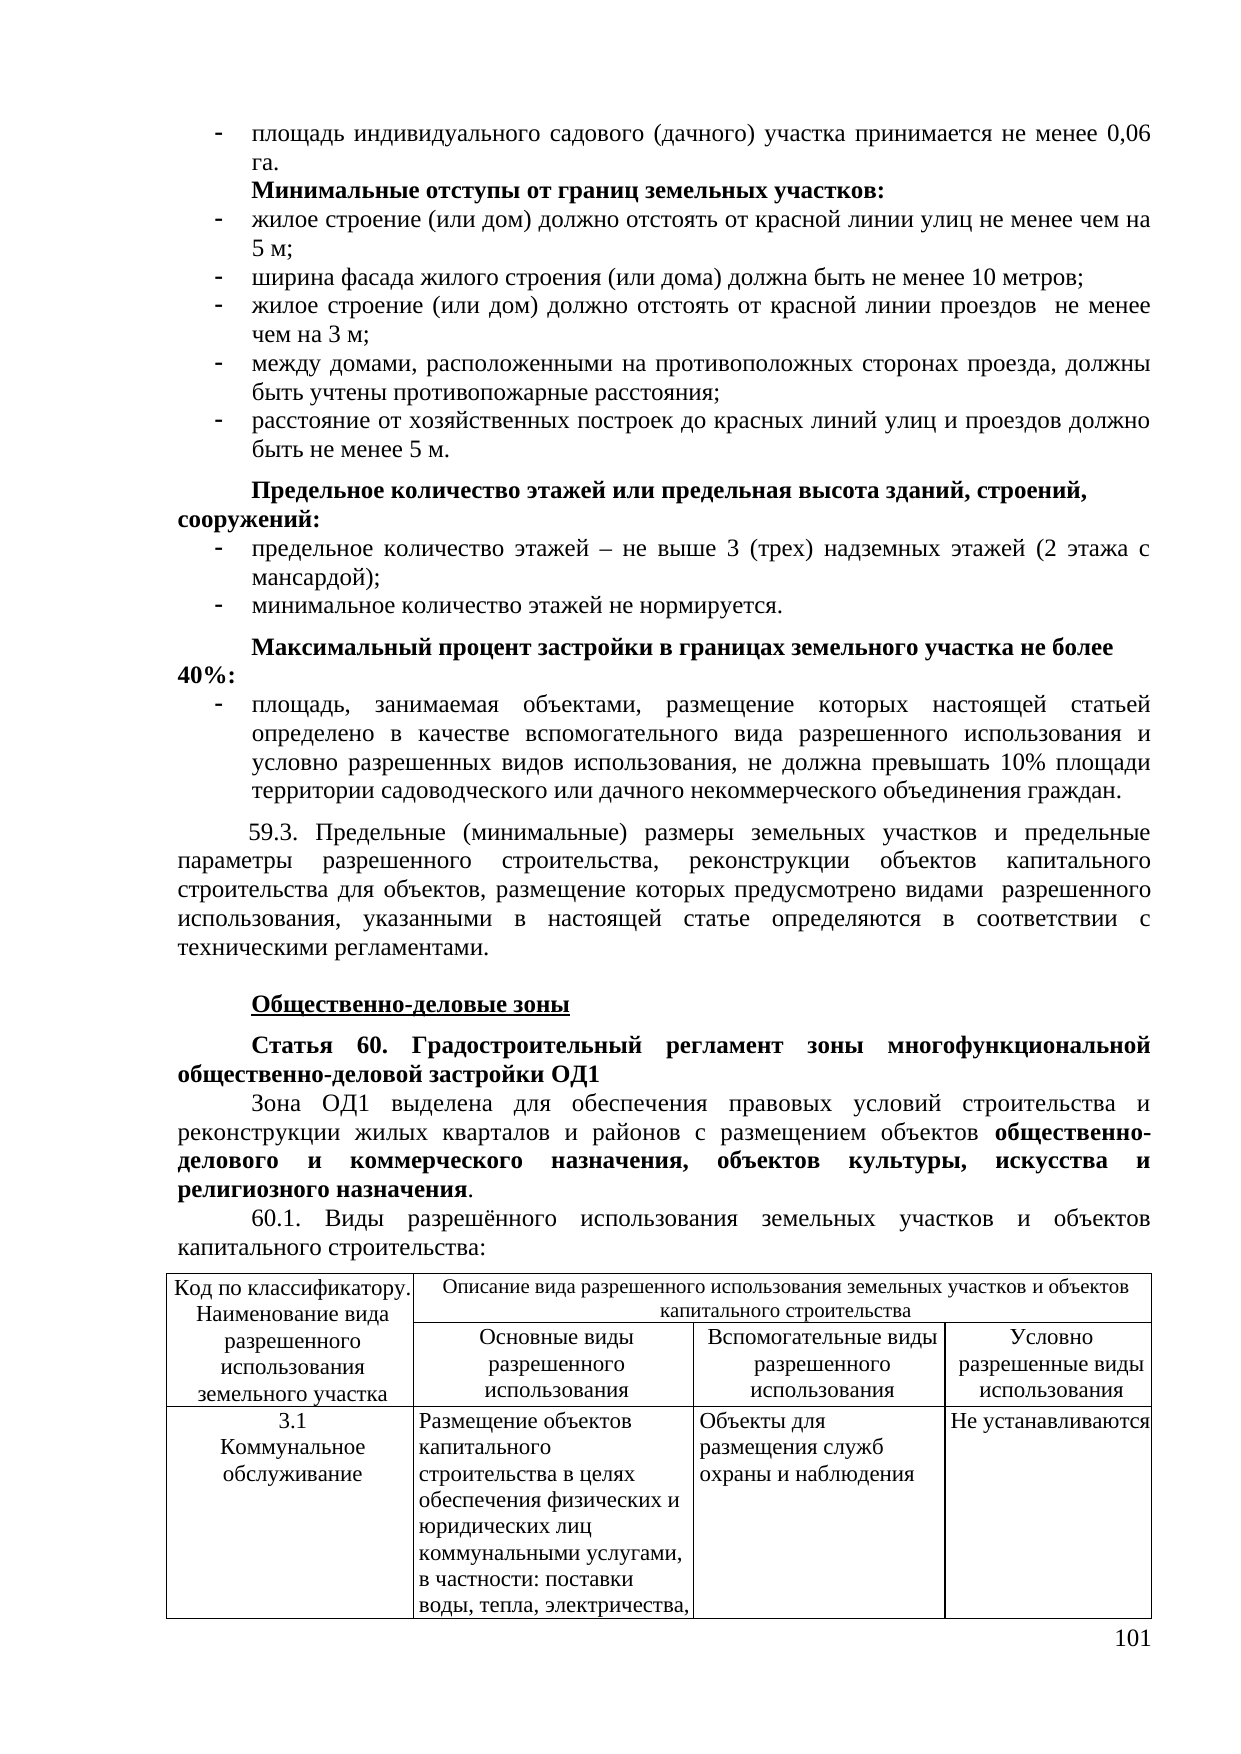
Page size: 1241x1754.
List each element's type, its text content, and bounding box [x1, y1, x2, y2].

list предельное количество этажей – не выше 3 (трех) надземных этажей (2 этажа с мансардой); [214, 533, 1152, 591]
list между домами, расположенными на противоположных сторонах проезда, должны быть учтены противопожарные расстояния; [214, 348, 1152, 406]
table_cell Основные виды разрешенного использования [414, 1323, 693, 1406]
table_header Код по классификатору. Наименование вида разрешенного использования земельного участка [167, 1274, 413, 1406]
list площадь индивидуального садового (дачного) участка принимается не менее 0,06 га. [214, 118, 1152, 176]
text Общественно-деловые зоны [177, 989, 1152, 1018]
text Минимальные отступы от границ земельных участков: [177, 176, 1152, 204]
table_cell 3.1 Коммунальное обслуживание [167, 1407, 413, 1618]
table_cell Не устанавливаются [946, 1407, 1151, 1618]
list ширина фасада жилого строения (или дома) должна быть не менее 10 метров; [214, 262, 1152, 291]
text 59.3. Предельные (минимальные) размеры земельных участков и предельные параметры разрешенного строительства, реконструкции объектов капитального строительства для объектов, размещение которых предусмотрено видами разрешенного использования, указанными в настоящей статье определяются в соответствии с техническими регламентами. [177, 817, 1152, 961]
text Зона ОД1 выделена для обеспечения правовых условий строительства и реконструкции жилых кварталов и районов с размещением объектов общественно-делового и коммерческого назначения, объектов культуры, искусства и религиозного назначения. [177, 1088, 1152, 1203]
list площадь, занимаемая объектами, размещение которых настоящей статьей определено в качестве вспомогательного вида разрешенного использования и условно разрешенных видов использования, не должна превышать 10% площади территории садоводческого или дачного некоммерческого объединения граждан. [214, 689, 1152, 804]
table_header Описание вида разрешенного использования земельных участков и объектов капитального строительства [414, 1274, 1151, 1322]
text Максимальный процент застройки в границах земельного участка не более 40%: [177, 632, 1152, 689]
list минимальное количество этажей не нормируется. [214, 591, 1152, 619]
list жилое строение (или дом) должно отстоять от красной линии проездов не менее чем на 3 м; [214, 291, 1152, 348]
table_cell Условно разрешенные виды использования [946, 1323, 1151, 1406]
list жилое строение (или дом) должно отстоять от красной линии улиц не менее чем на 5 м; [214, 204, 1152, 262]
table_cell Вспомогательные виды разрешенного использования [694, 1323, 944, 1406]
text Статья 60. Градостроительный регламент зоны многофункциональной общественно-деловой застройки ОД1 [177, 1031, 1152, 1088]
text 60.1. Виды разрешённого использования земельных участков и объектов капитального строительства: [177, 1203, 1152, 1261]
list расстояние от хозяйственных построек до красных линий улиц и проездов должно быть не менее 5 м. [214, 406, 1152, 463]
table_cell Объекты для размещения служб охраны и наблюдения [694, 1407, 944, 1618]
text Предельное количество этажей или предельная высота зданий, строений, сооружений: [177, 476, 1152, 533]
